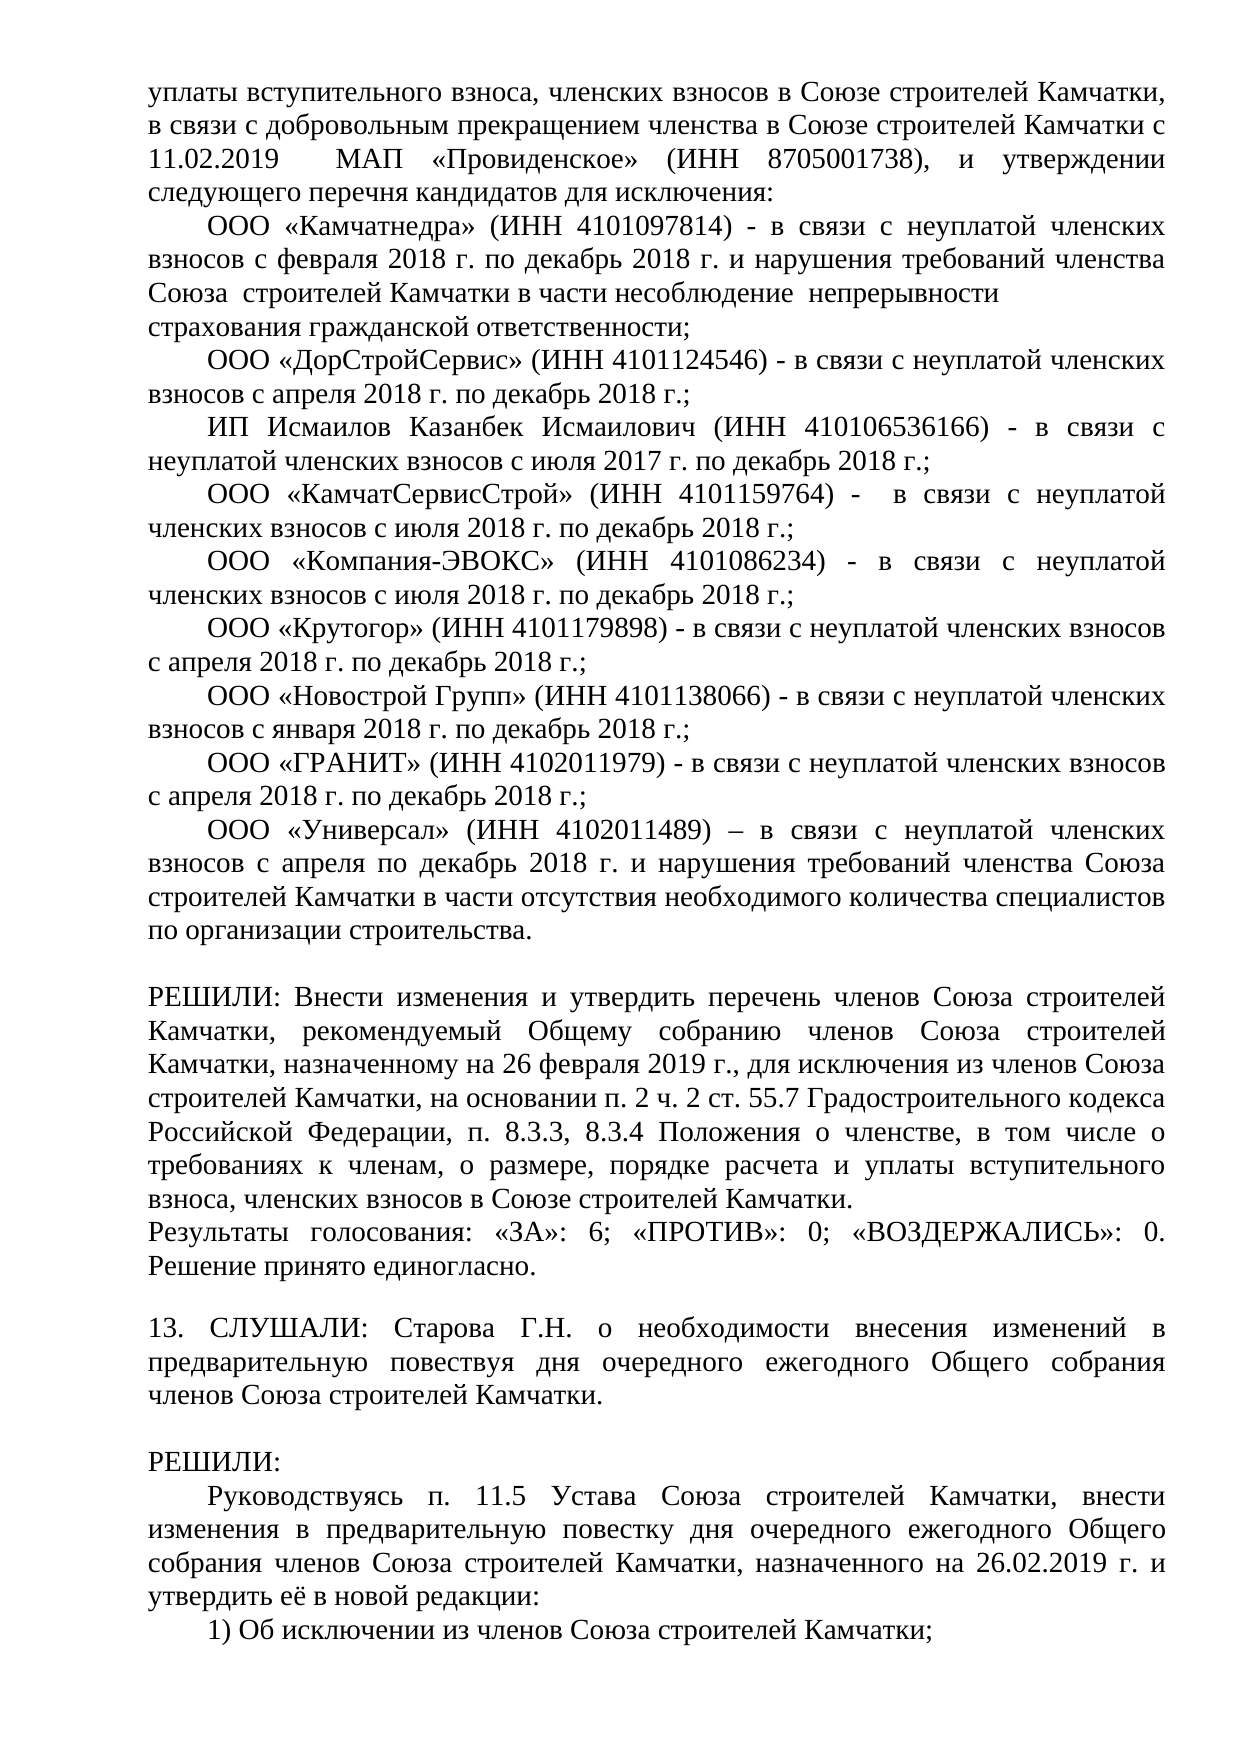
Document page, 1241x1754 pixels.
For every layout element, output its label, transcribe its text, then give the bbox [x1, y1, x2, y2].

text Результаты голосования: «ЗА»: 6; «ПРОТИВ»: 0; «ВОЗДЕРЖАЛИСЬ»: 0. Решение принято единогласно. [148, 1214, 1167, 1281]
text ООО «ГРАНИТ» (ИНН 4102011979) - в связи с неуплатой членских взносов с апреля 2018 г. по декабрь 2018 г.; [148, 745, 1167, 812]
text страхования гражданской ответственности; [148, 309, 1167, 342]
text ООО «Компания-ЭВОКС» (ИНН 4101086234) - в связи с неуплатой членских взносов с июля 2018 г. по декабрь 2018 г.; [148, 543, 1167, 611]
text ООО «Новострой Групп» (ИНН 4101138066) - в связи с неуплатой членских взносов с января 2018 г. по декабрь 2018 г.; [148, 678, 1167, 745]
text ООО «Универсал» (ИНН 4102011489) – в связи с неуплатой членских взносов с апреля по декабрь 2018 г. и нарушения требований членства Союза строителей Камчатки в части отсутствия необходимого количества специалистов по организации строительства. [148, 812, 1167, 946]
text Руководствуясь п. 11.5 Устава Союза строителей Камчатки, внести изменения в предварительную повестку дня очередного ежегодного Общего собрания членов Союза строителей Камчатки, назначенного на 26.02.2019 г. и утвердить её в новой редакции: [148, 1478, 1167, 1612]
text ООО «Крутогор» (ИНН 4101179898) - в связи с неуплатой членских взносов с апреля 2018 г. по декабрь 2018 г.; [148, 611, 1167, 678]
text ООО «КамчатСервисСтрой» (ИНН 4101159764) - в связи с неуплатой членских взносов с июля 2018 г. по декабрь 2018 г.; [148, 476, 1167, 543]
text 1) Об исключении из членов Союза строителей Камчатки; [148, 1612, 1167, 1646]
text 13. СЛУШАЛИ: Старова Г.Н. о необходимости внесения изменений в предварительную повествуя дня очередного ежегодного Общего собрания членов Союза строителей Камчатки. [148, 1310, 1167, 1411]
text ООО «ДорСтройСервис» (ИНН 4101124546) - в связи с неуплатой членских взносов с апреля 2018 г. по декабрь 2018 г.; [148, 342, 1167, 409]
text РЕШИЛИ: [148, 1444, 1167, 1478]
text ИП Исмаилов Казанбек Исмаилович (ИНН 410106536166) - в связи с неуплатой членских взносов с июля 2017 г. по декабрь 2018 г.; [148, 409, 1167, 476]
text РЕШИЛИ: Внести изменения и утвердить перечень членов Союза строителей Камчатки, рекомендуемый Общему собранию членов Союза строителей Камчатки, назначенному на 26 февраля 2019 г., для исключения из членов Союза строителей Камчатки, на основании п. 2 ч. 2 ст. 55.7 Градостроительного кодекса Российской Федерации, п. 8.3.3, 8.3.4 Положения о членстве, в том числе о требованиях к членам, о размере, порядке расчета и уплаты вступительного взноса, членских взносов в Союзе строителей Камчатки. [148, 979, 1167, 1214]
text ООО «Камчатнедра» (ИНН 4101097814) - в связи с неуплатой членских взносов с февраля 2018 г. по декабрь 2018 г. и нарушения требований членства Союза строителей Камчатки в части несоблюдение непрерывности [148, 208, 1167, 309]
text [148, 74, 1167, 208]
